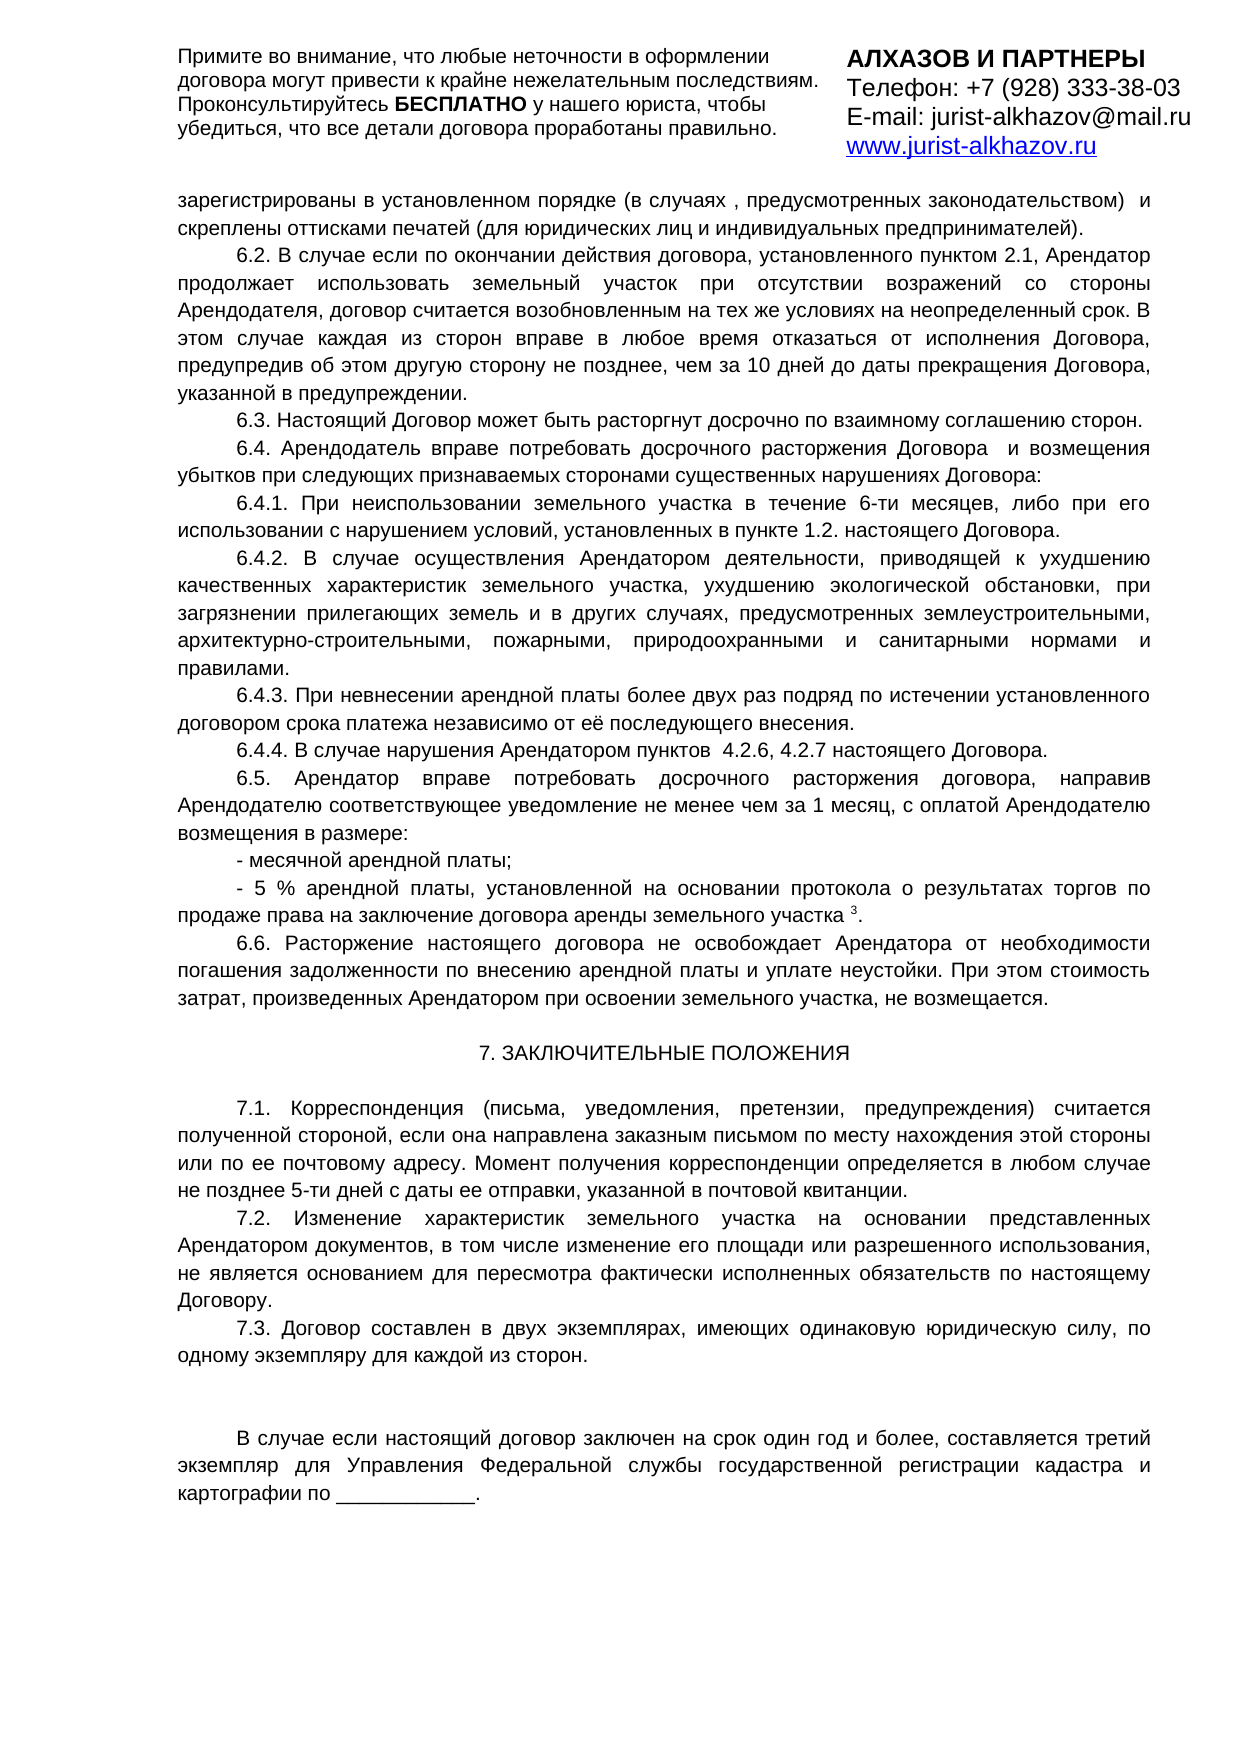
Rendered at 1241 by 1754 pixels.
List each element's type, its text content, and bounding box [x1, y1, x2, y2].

text - месячной арендной платы; [177, 848, 1152, 872]
text 6.4.3. При невнесении арендной платы более двух раз подряд по истечении установленного договором срока платежа независимо от её последующего внесения. [177, 683, 1152, 734]
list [177, 188, 1152, 239]
text 6.4.1. При неиспользовании земельного участка в течение 6-ти месяцев, либо при его использовании с нарушением условий, установленных в пункте 1.2. настоящего Договора. [177, 491, 1152, 542]
text В случае если настоящий договор заключен на срок один год и более, составляется третий экземпляр для Управления Федеральной службы государственной регистрации кадастра и картографии по ____________. [177, 1426, 1152, 1504]
text 7.3. Договор составлен в двух экземплярах, имеющих одинаковую юридическую силу, по одному экземпляру для каждой из сторон. [177, 1316, 1152, 1367]
text 6.5. Арендатор вправе потребовать досрочного расторжения договора, направив Арендодателю соответствующее уведомление не менее чем за 1 месяц, с оплатой Арендодателю возмещения в размере: [177, 766, 1152, 844]
text 7.2. Изменение характеристик земельного участка на основании представленных Арендатором документов, в том числе изменение его площади или разрешенного использования, не является основанием для пересмотра фактически исполненных обязательств по настоящему Договору. [177, 1206, 1152, 1312]
text 6.4. Арендодатель вправе потребовать досрочного расторжения Договора и возмещения убытков при следующих признаваемых сторонами существенных нарушениях Договора: [177, 436, 1152, 487]
text 6.2. В случае если по окончании действия договора, установленного пунктом 2.1, Арендатор продолжает использовать земельный участок при отсутствии возражений со стороны Арендодателя, договор считается возобновленным на тех же условиях на неопределенный срок. В этом случае каждая из сторон вправе в любое время отказаться от исполнения Договора, предупредив об этом другую сторону не позднее, чем за 10 дней до даты прекращения Договора, указанной в предупреждении. [177, 243, 1152, 404]
text 7. ЗАКЛЮЧИТЕЛЬНЫЕ ПОЛОЖЕНИЯ [177, 1041, 1152, 1064]
text 6.4.4. В случае нарушения Арендатором пунктов 4.2.6, 4.2.7 настоящего Договора. [177, 738, 1152, 762]
text 6.4.2. В случае осуществления Арендатором деятельности, приводящей к ухудшению качественных характеристик земельного участка, ухудшению экологической обстановки, при загрязнении прилегающих земель и в других случаях, предусмотренных землеустроительными, архитектурно-строительными, пожарными, природоохранными и санитарными нормами и правилами. [177, 546, 1152, 679]
text - 5 % арендной платы, установленной на основании протокола о результатах торгов по продаже права на заключение договора аренды земельного участка 3. [177, 876, 1152, 927]
text 6.3. Настоящий Договор может быть расторгнут досрочно по взаимному соглашению сторон. [177, 408, 1152, 432]
text 7.1. Корреспонденция (письма, уведомления, претензии, предупреждения) считается полученной стороной, если она направлена заказным письмом по месту нахождения этой стороны или по ее почтовому адресу. Момент получения корреспонденции определяется в любом случае не позднее 5-ти дней с даты ее отправки, указанной в почтовой квитанции. [177, 1096, 1152, 1202]
text 6.6. Расторжение настоящего договора не освобождает Арендатора от необходимости погашения задолженности по внесению арендной платы и уплате неустойки. При этом стоимость затрат, произведенных Арендатором при освоении земельного участка, не возмещается. [177, 931, 1152, 1009]
